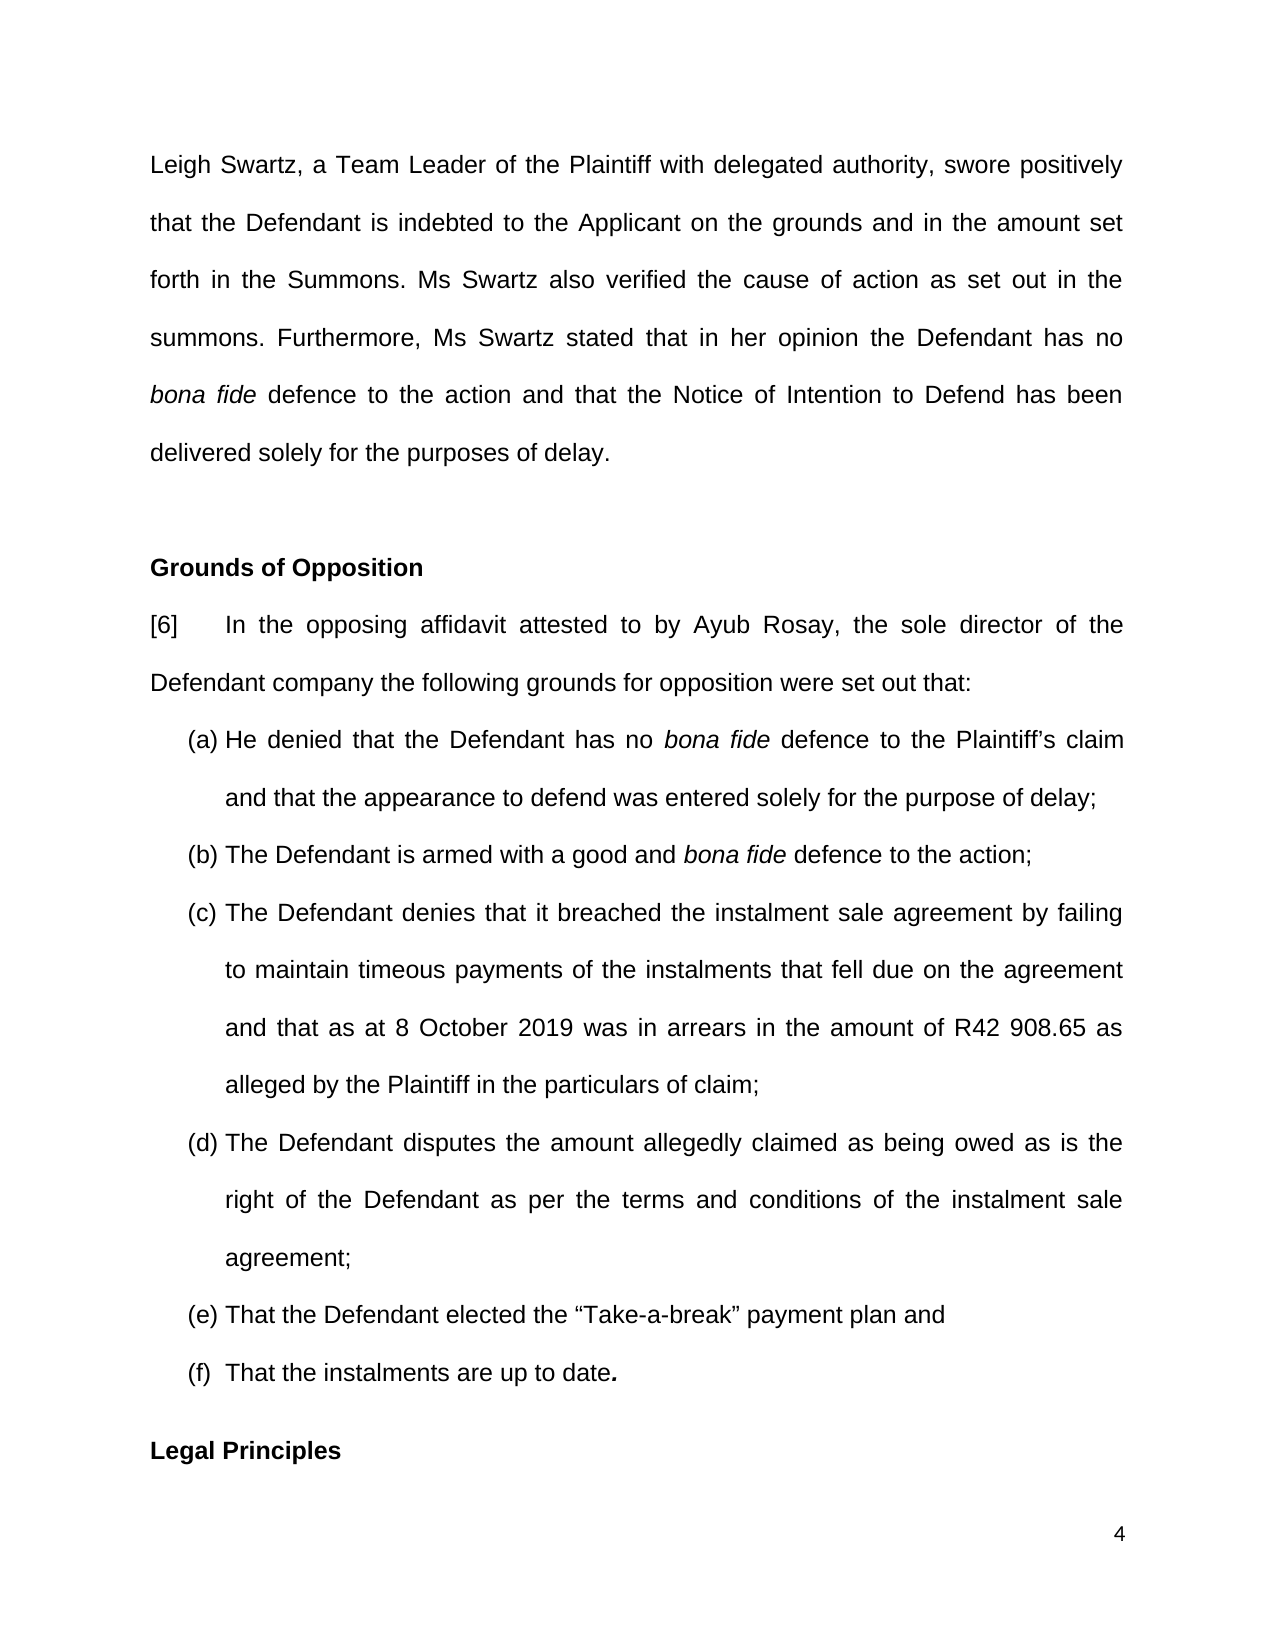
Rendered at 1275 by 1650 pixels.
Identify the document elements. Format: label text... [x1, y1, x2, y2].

list The Defendant denies that it breached the instalment sale agreement by failing to maintain timeous payments of the instalments that fell due on the agreement and that as at 8 October 2019 was in arrears in the amount of R42 908.65 as alleged by the Plaintiff in the particulars of claim; [187, 897, 1125, 1099]
list The Defendant is armed with a good and bona fide defence to the action; [187, 840, 1125, 869]
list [150, 150, 1125, 466]
list Grounds of Opposition [150, 552, 1125, 581]
text Legal Principles [150, 1436, 1125, 1464]
list In the opposing affidavit attested to by Ayub Rosay, the sole director of the Defendant company the following grounds for opposition were set out that: [150, 610, 1125, 696]
list He denied that the Defendant has no bona fide defence to the Plaintiff’s claim and that the appearance to defend was entered solely for the purpose of delay; [187, 725, 1125, 811]
list That the instalments are up to date. [187, 1357, 1125, 1386]
list That the Defendant elected the “Take-a-break” payment plan and [187, 1300, 1125, 1329]
list The Defendant disputes the amount allegedly claimed as being owed as is the right of the Defendant as per the terms and conditions of the instalment sale agreement; [187, 1127, 1125, 1271]
